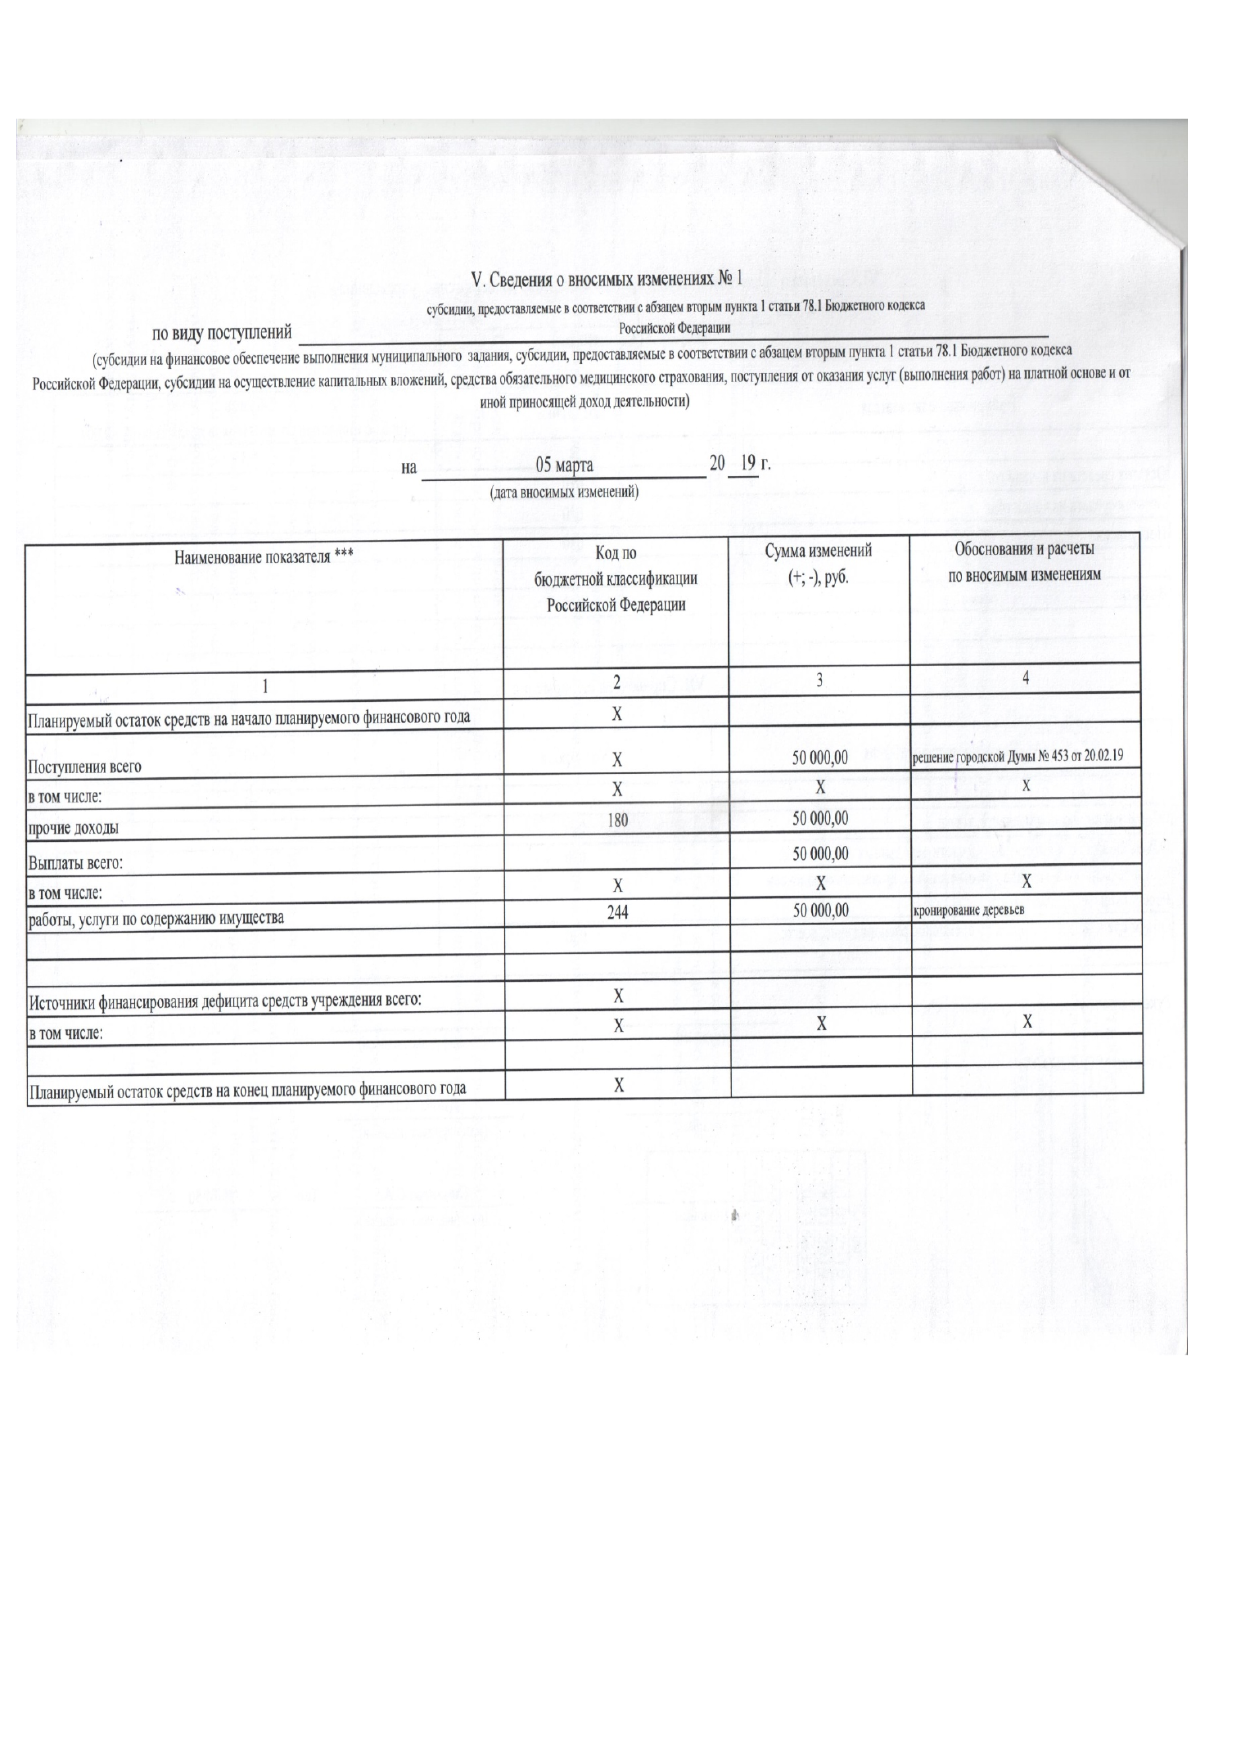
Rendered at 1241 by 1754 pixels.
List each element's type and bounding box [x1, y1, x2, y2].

picture [17, 120, 1188, 1365]
